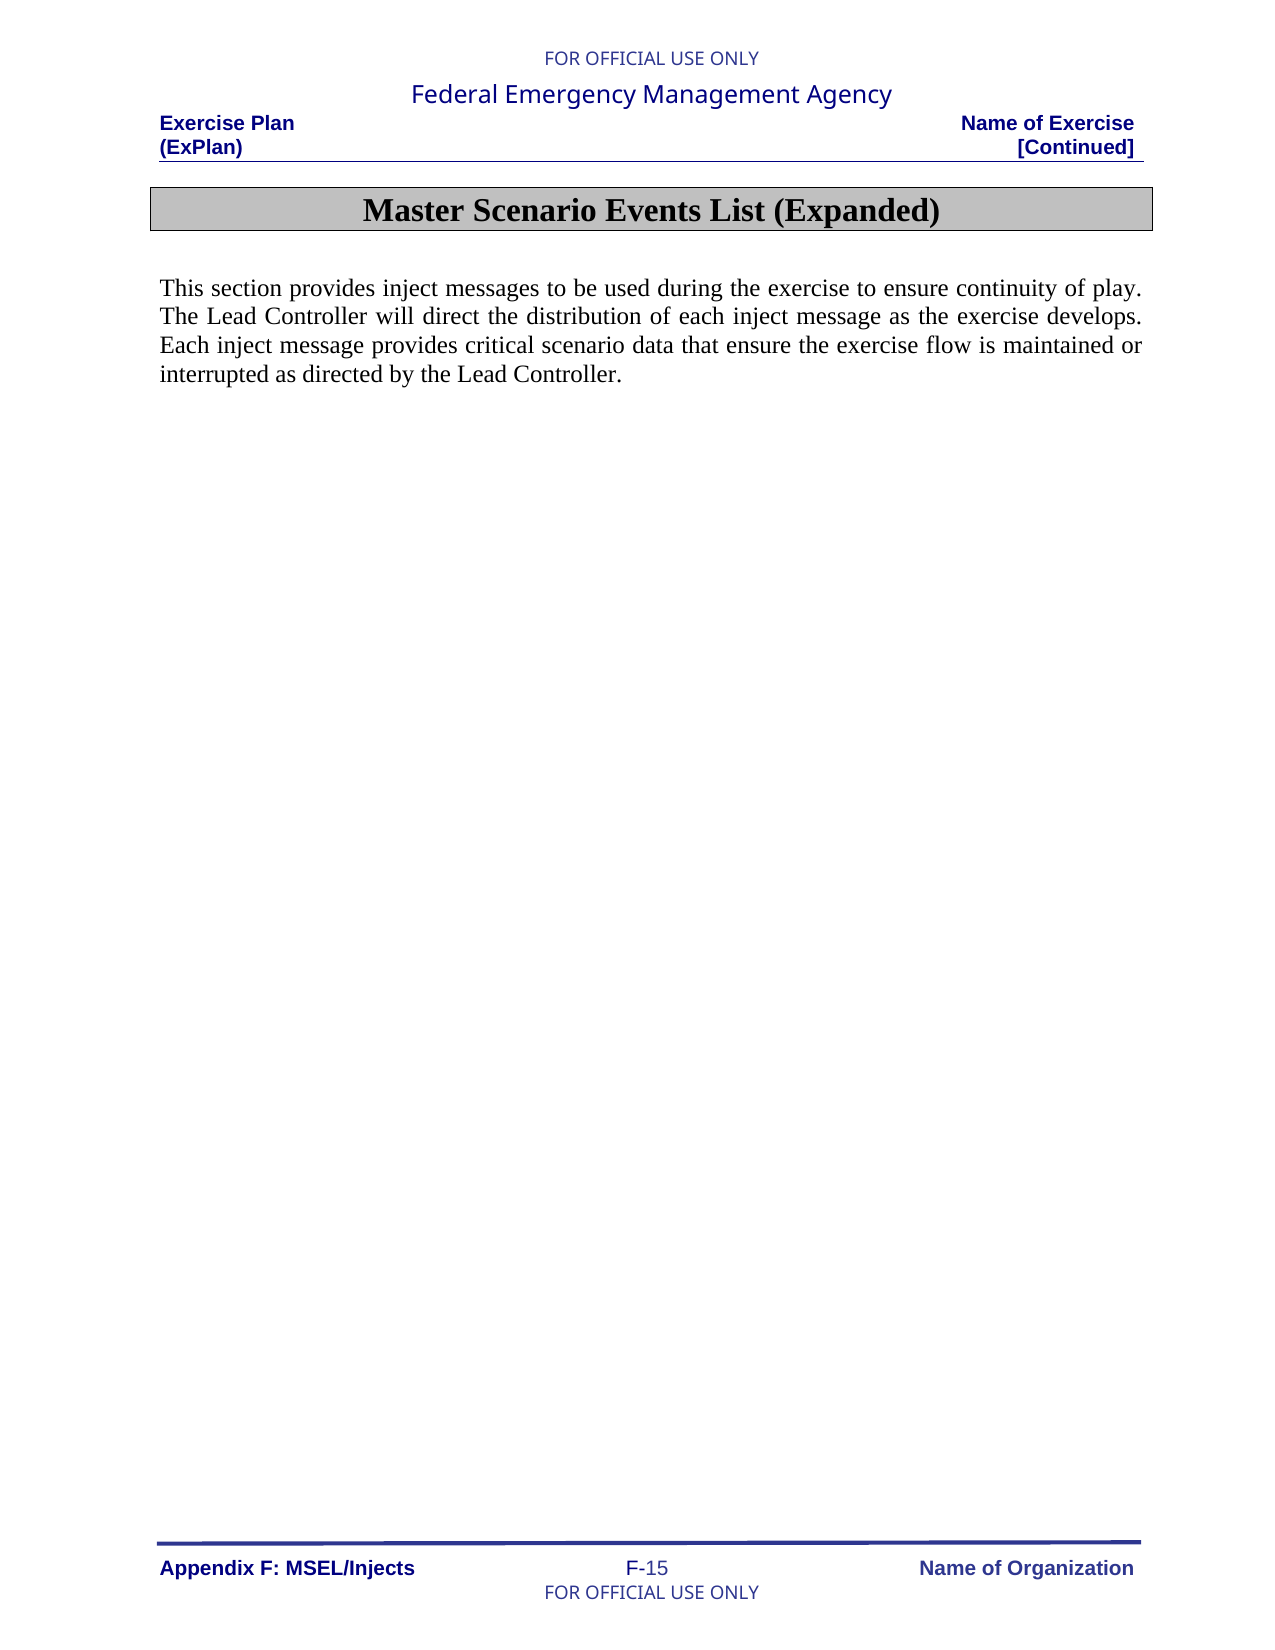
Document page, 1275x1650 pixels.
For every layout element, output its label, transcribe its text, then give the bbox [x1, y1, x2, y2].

text Master Scenario Events List (Expanded) [151, 188, 1152, 230]
text This section provides inject messages to be used during the exercise to ensure continuity of play. The Lead Controller will direct the distribution of each inject message as the exercise develops. Each inject message provides critical scenario data that ensure the exercise flow is maintained or interrupted as directed by the Lead Controller. [159, 273, 1144, 388]
